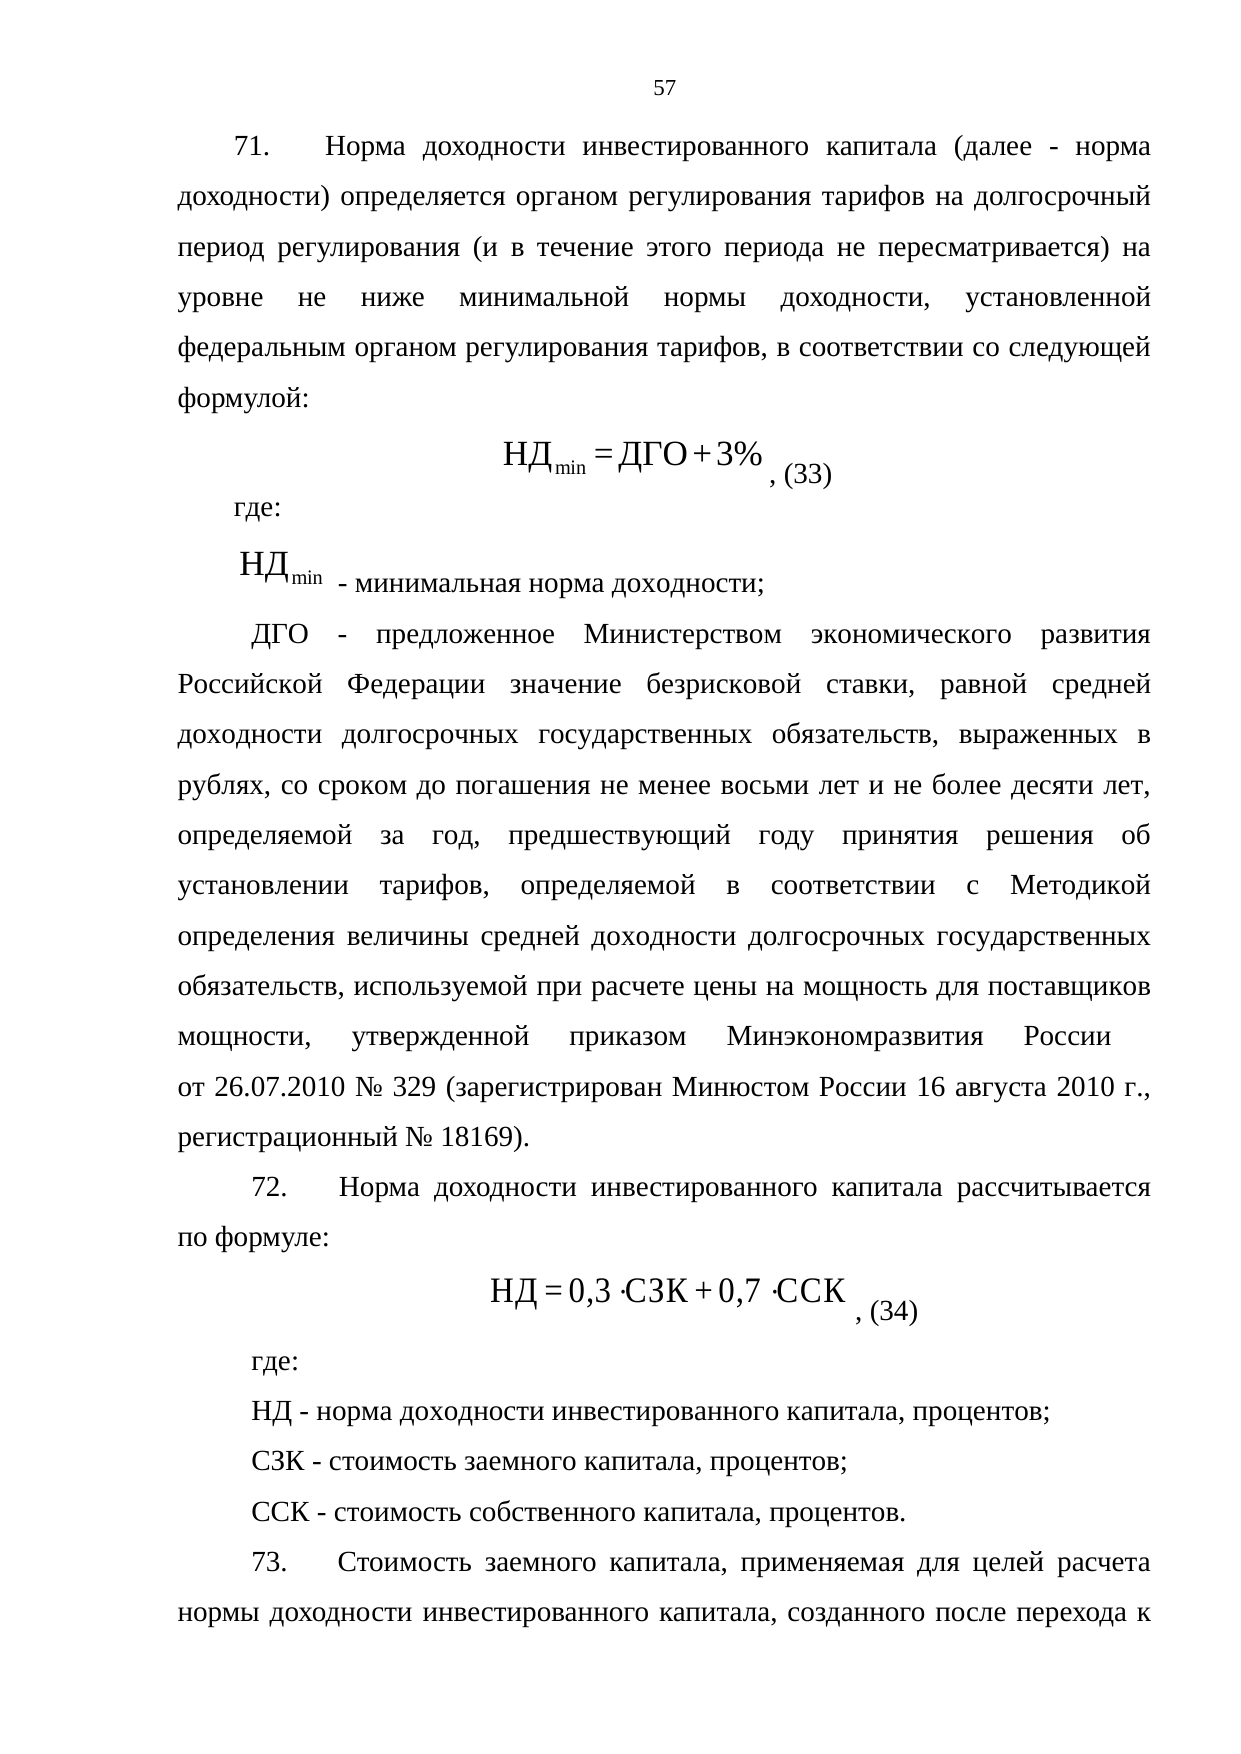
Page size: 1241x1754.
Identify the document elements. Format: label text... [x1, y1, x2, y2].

list Норма доходности инвестированного капитала (далее - норма доходности) определяется органом регулирования тарифов на долгосрочный период регулирования (и в течение этого периода не пересматривается) на уровне не ниже минимальной нормы доходности, установленной федеральным органом регулирования тарифов, в соответствии со следующей формулой: [177, 128, 1152, 413]
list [177, 1544, 1152, 1628]
text где: [177, 1343, 1152, 1376]
text где: [177, 489, 1152, 523]
text СЗК - стоимость заемного капитала, процентов; [177, 1443, 1152, 1477]
text ССК - стоимость собственного капитала, процентов. [177, 1494, 1152, 1527]
text НД - норма доходности инвестированного капитала, процентов; [177, 1393, 1152, 1427]
text , (34) [177, 1270, 1152, 1326]
text - минимальная норма доходности; [177, 540, 1152, 599]
list Норма доходности инвестированного капитала рассчитывается по формуле: [177, 1169, 1152, 1253]
text ДГО - предложенное Министерством экономического развития Российской Федерации значение безрисковой ставки, равной средней доходности долгосрочных государственных обязательств, выраженных в рублях, со сроком до погашения не менее восьми лет и не более десяти лет, определяемой за год, предшествующий году принятия решения об установлении тарифов, определяемой в соответствии с Методикой определения величины средней доходности долгосрочных государственных обязательств, используемой при расчете цены на мощность для поставщиков мощности, утвержденной приказом Минэкономразвития России от 26.07.2010 № 329 (зарегистрирован Минюстом России 16 августа 2010 г., регистрационный № 18169). [177, 616, 1152, 1152]
text , (33) [177, 430, 1152, 489]
